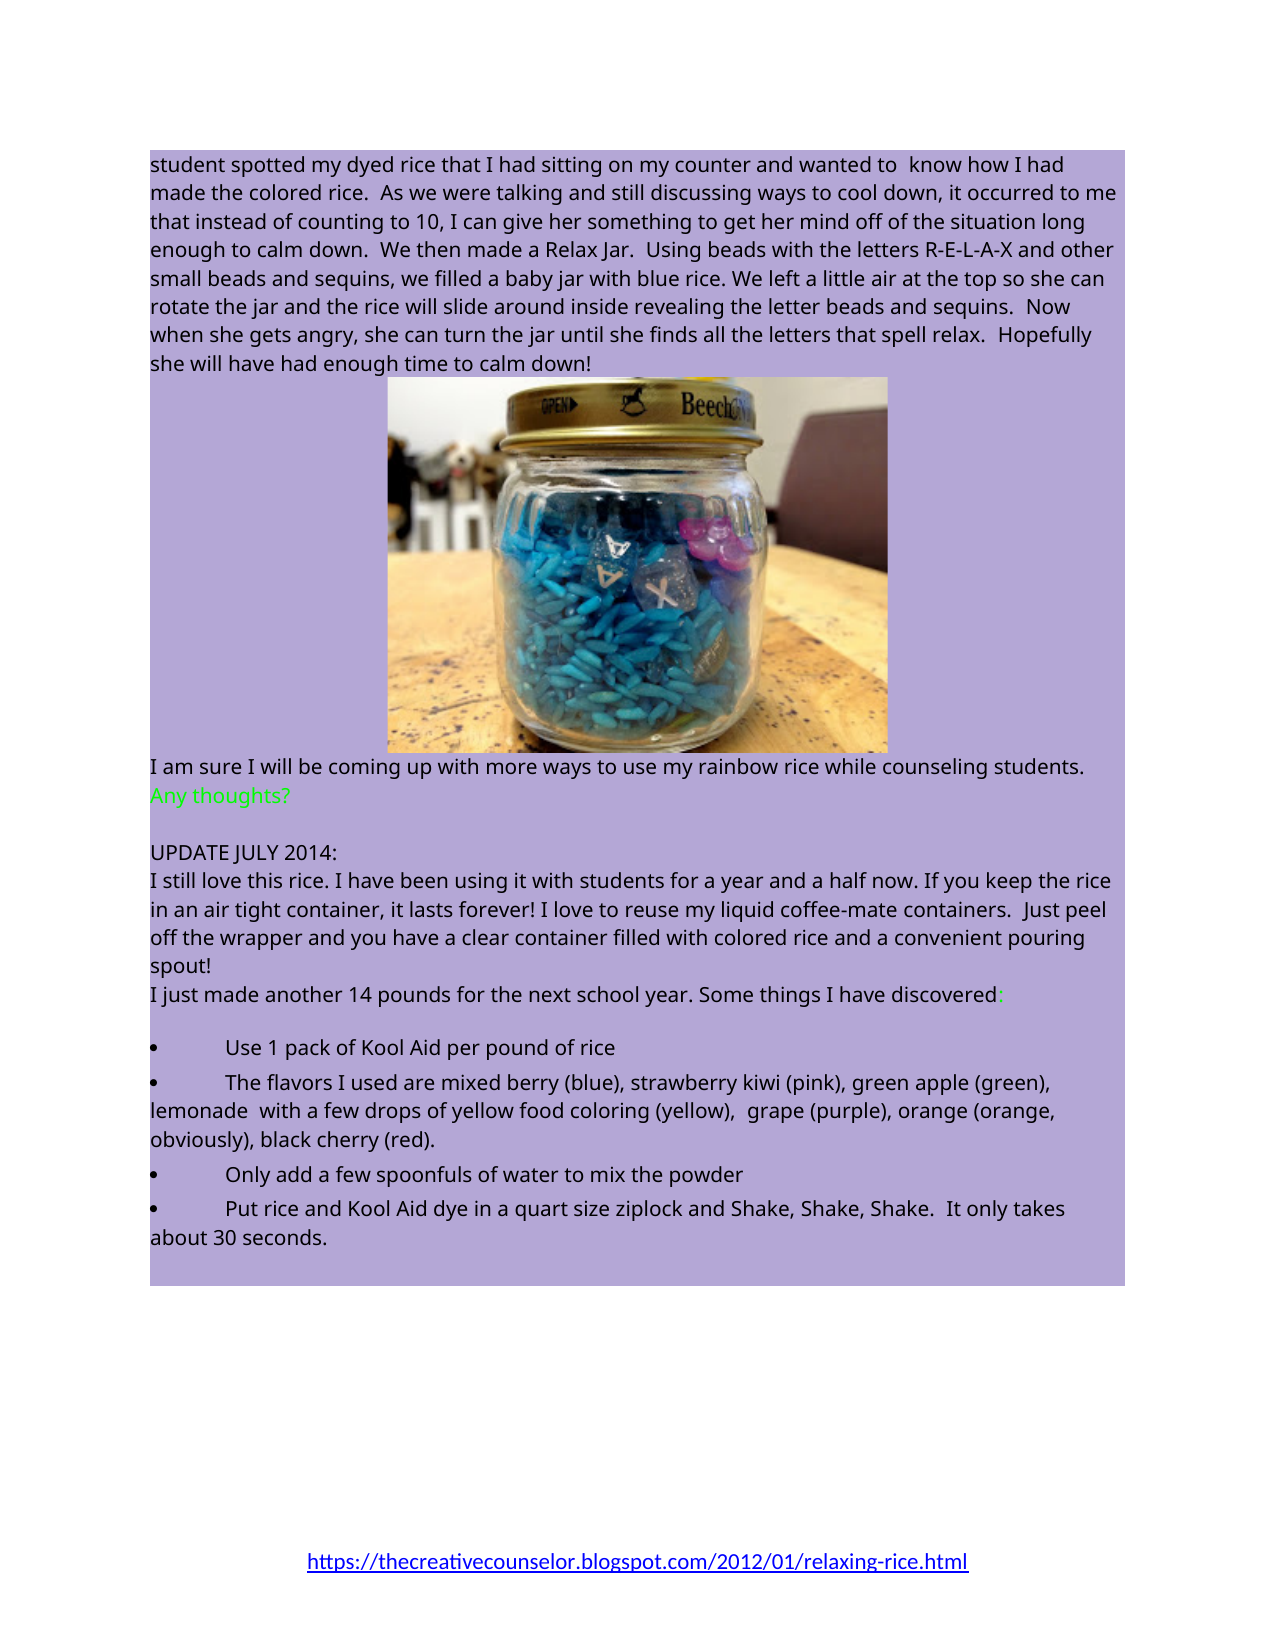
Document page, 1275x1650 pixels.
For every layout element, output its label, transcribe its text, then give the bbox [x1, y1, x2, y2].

list The flavors I used are mixed berry (blue), strawberry kiwi (pink), green apple (green), lemonade with a few drops of yellow food coloring (yellow), grape (purple), orange (orange, obviously), black cherry (red). [150, 1068, 1125, 1153]
text I am sure I will be coming up with more ways to use my rainbow rice while counseling students. Any thoughts? UPDATE JULY 2014: I still love this rice. I have been using it with students for a year and a half now. If you keep the rice in an air tight container, it lasts forever! I love to reuse my liquid coffee-mate containers. Just peel off the wrapper and you have a clear container filled with colored rice and a convenient pouring spout! I just made another 14 pounds for the next school year. Some things I have discovered: [150, 752, 1125, 1008]
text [150, 150, 1125, 377]
list Only add a few spoonfuls of water to mix the powder [150, 1160, 1125, 1188]
list Put rice and Kool Aid dye in a quart size ziplock and Shake, Shake, Shake. It only takes about 30 seconds. [150, 1194, 1125, 1251]
picture [387, 377, 888, 753]
list Use 1 pack of Kool Aid per pound of rice [150, 1033, 1125, 1062]
